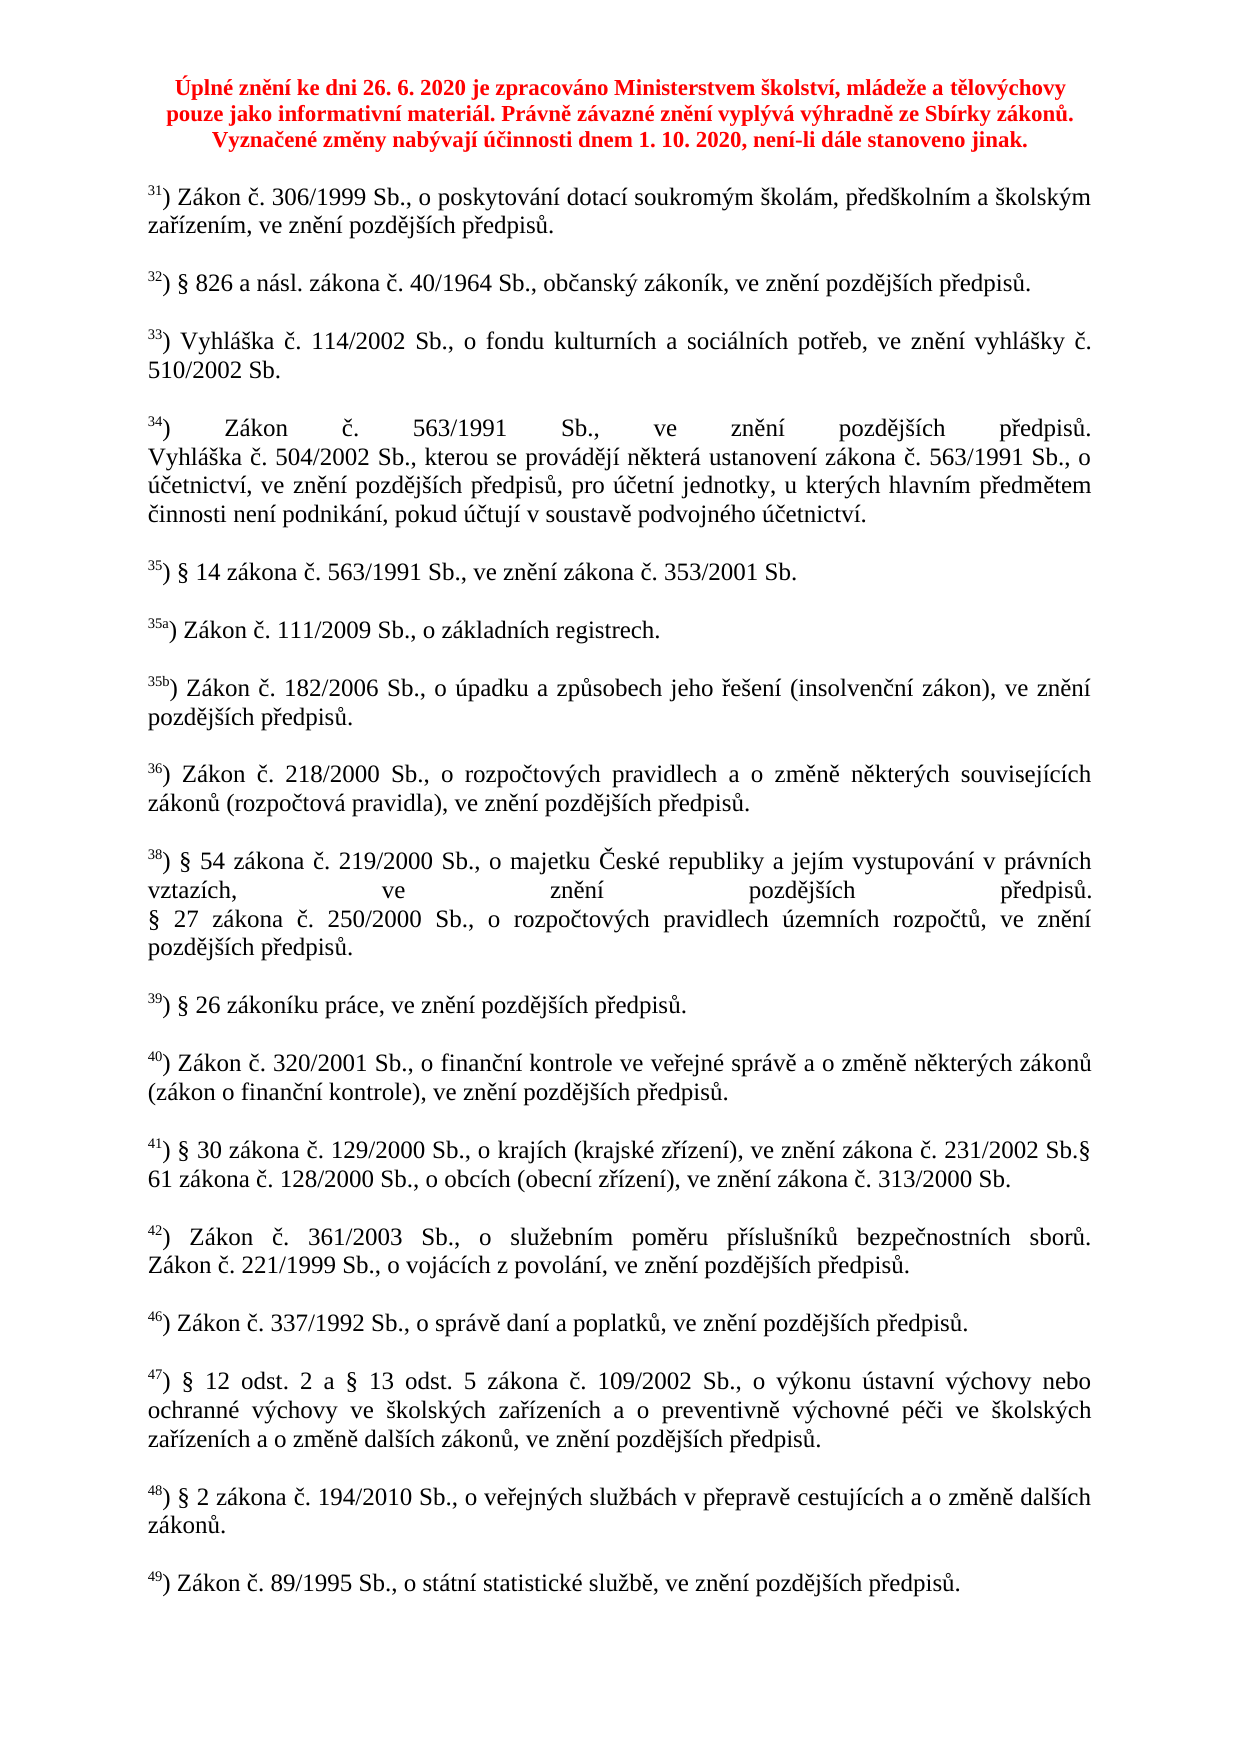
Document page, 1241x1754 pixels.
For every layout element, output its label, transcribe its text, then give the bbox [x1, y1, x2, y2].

text 46) Zákon č. 337/1992 Sb., o správě daní a poplatků, ve znění pozdějších předpisů. [148, 1308, 1093, 1337]
text 47) § 12 odst. 2 a § 13 odst. 5 zákona č. 109/2002 Sb., o výkonu ústavní výchovy nebo ochranné výchovy ve školských zařízeních a o preventivně výchovné péči ve školských zařízeních a o změně dalších zákonů, ve znění pozdějších předpisů. [148, 1366, 1093, 1452]
text 33) Vyhláška č. 114/2002 Sb., o fondu kulturních a sociálních potřeb, ve znění vyhlášky č. 510/2002 Sb. [148, 326, 1093, 384]
text 38) § 54 zákona č. 219/2000 Sb., o majetku České republiky a jejím vystupování v právních vztazích, ve znění pozdějších předpisů. § 27 zákona č. 250/2000 Sb., o rozpočtových pravidlech územních rozpočtů, ve znění pozdějších předpisů. [148, 846, 1093, 961]
text 35b) Zákon č. 182/2006 Sb., o úpadku a způsobech jeho řešení (insolvenční zákon), ve znění pozdějších předpisů. [148, 673, 1093, 730]
text 31) Zákon č. 306/1999 Sb., o poskytování dotací soukromým školám, předškolním a školským zařízením, ve znění pozdějších předpisů. [148, 182, 1093, 239]
text 34) Zákon č. 563/1991 Sb., ve znění pozdějších předpisů. Vyhláška č. 504/2002 Sb., kterou se provádějí některá ustanovení zákona č. 563/1991 Sb., o účetnictví, ve znění pozdějších předpisů, pro účetní jednotky, u kterých hlavním předmětem činnosti není podnikání, pokud účtují v soustavě podvojného účetnictví. [148, 413, 1093, 528]
text 49) Zákon č. 89/1995 Sb., o státní statistické službě, ve znění pozdějších předpisů. [148, 1568, 1093, 1597]
text 41) § 30 zákona č. 129/2000 Sb., o krajích (krajské zřízení), ve znění zákona č. 231/2002 Sb.§ 61 zákona č. 128/2000 Sb., o obcích (obecní zřízení), ve znění zákona č. 313/2000 Sb. [148, 1135, 1093, 1192]
text 36) Zákon č. 218/2000 Sb., o rozpočtových pravidlech a o změně některých souvisejících zákonů (rozpočtová pravidla), ve znění pozdějších předpisů. [148, 759, 1093, 817]
text 39) § 26 zákoníku práce, ve znění pozdějších předpisů. [148, 990, 1093, 1019]
text 42) Zákon č. 361/2003 Sb., o služebním poměru příslušníků bezpečnostních sborů. Zákon č. 221/1999 Sb., o vojácích z povolání, ve znění pozdějších předpisů. [148, 1222, 1093, 1279]
text 32) § 826 a násl. zákona č. 40/1964 Sb., občanský zákoník, ve znění pozdějších předpisů. [148, 268, 1093, 297]
text 35a) Zákon č. 111/2009 Sb., o základních registrech. [148, 615, 1093, 644]
text 40) Zákon č. 320/2001 Sb., o finanční kontrole ve veřejné správě a o změně některých zákonů (zákon o finanční kontrole), ve znění pozdějších předpisů. [148, 1048, 1093, 1106]
text 48) § 2 zákona č. 194/2010 Sb., o veřejných službách v přepravě cestujících a o změně dalších zákonů. [148, 1482, 1093, 1539]
text 35) § 14 zákona č. 563/1991 Sb., ve znění zákona č. 353/2001 Sb. [148, 557, 1093, 586]
